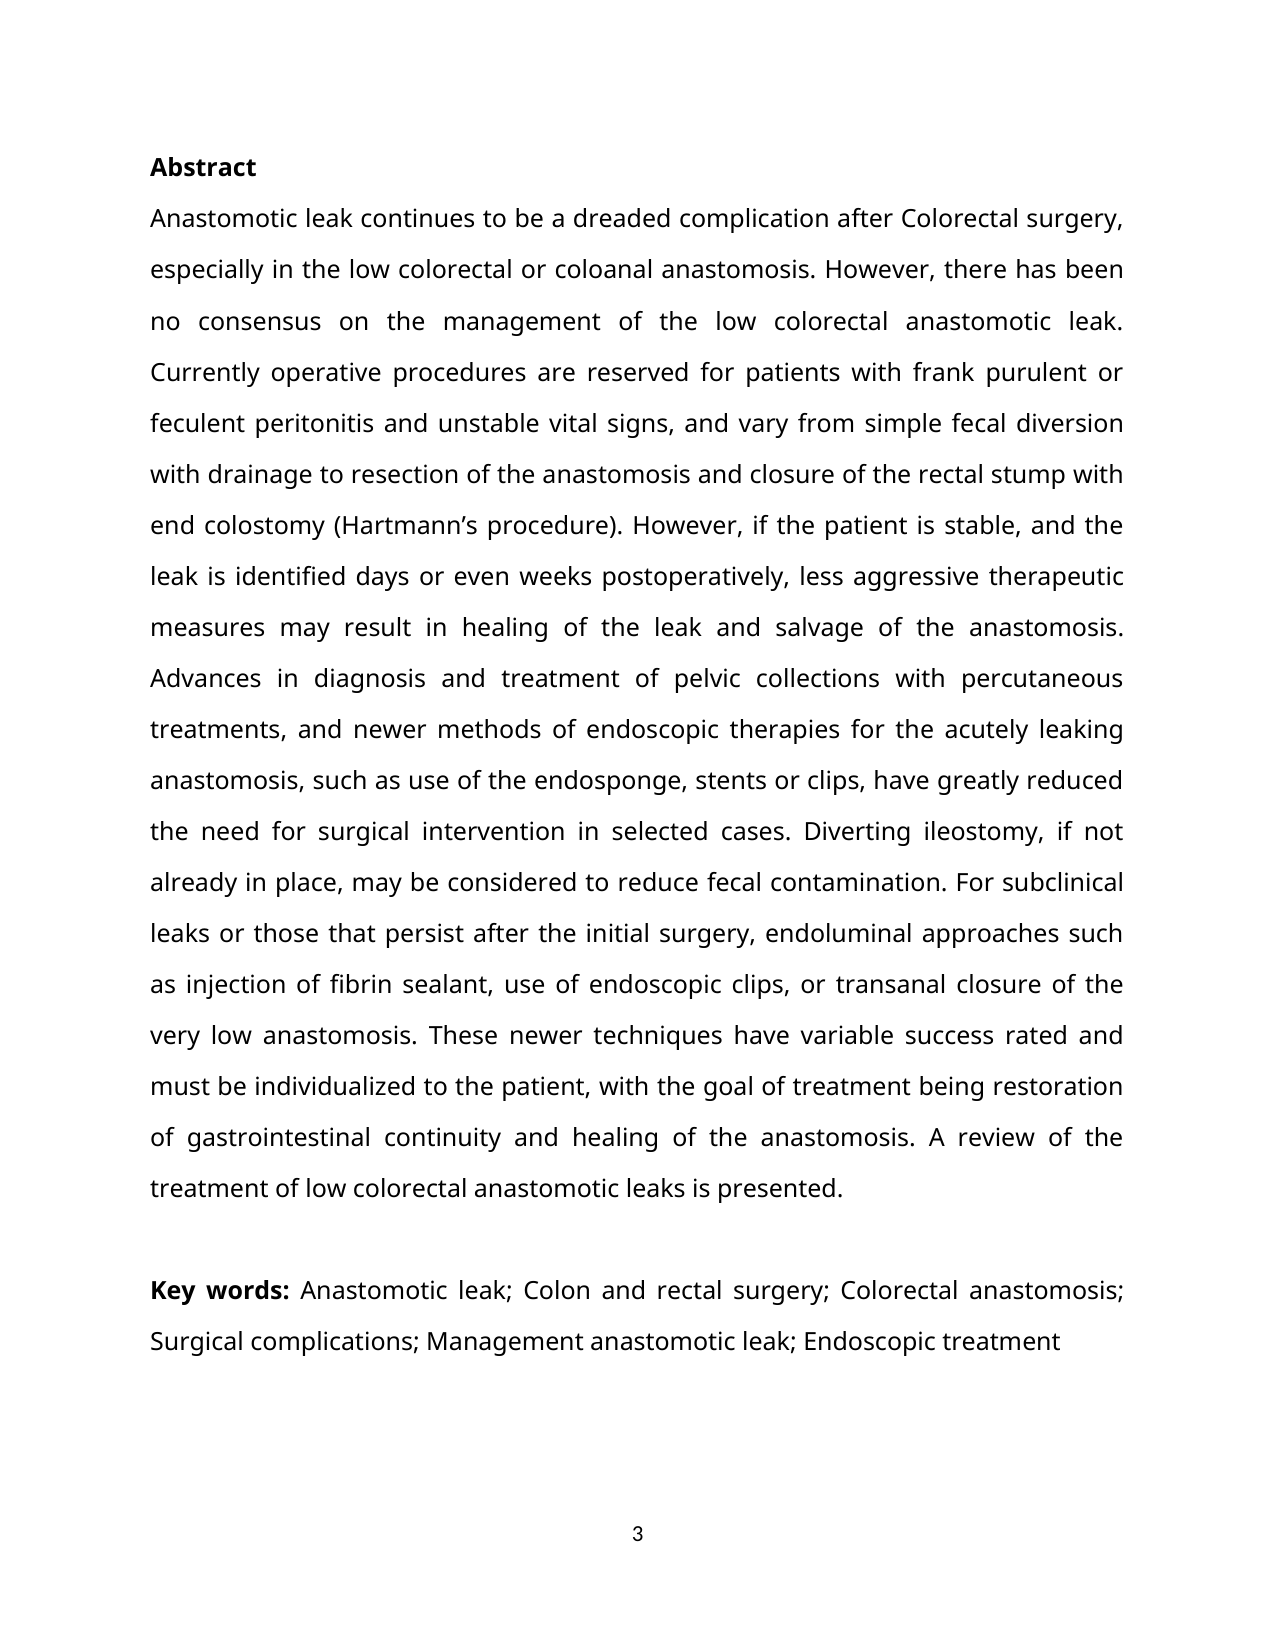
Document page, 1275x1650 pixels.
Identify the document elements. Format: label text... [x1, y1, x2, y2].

text Key words: Anastomotic leak; Colon and rectal surgery; Colorectal anastomosis; Surgical complications; Management anastomotic leak; Endoscopic treatment [150, 1273, 1125, 1358]
text Anastomotic leak continues to be a dreaded complication after Colorectal surgery, especially in the low colorectal or coloanal anastomosis. However, there has been no consensus on the management of the low colorectal anastomotic leak. Currently operative procedures are reserved for patients with frank purulent or feculent peritonitis and unstable vital signs, and vary from simple fecal diversion with drainage to resection of the anastomosis and closure of the rectal stump with end colostomy (Hartmann’s procedure). However, if the patient is stable, and the leak is identified days or even weeks postoperatively, less aggressive therapeutic measures may result in healing of the leak and salvage of the anastomosis. Advances in diagnosis and treatment of pelvic collections with percutaneous treatments, and newer methods of endoscopic therapies for the acutely leaking anastomosis, such as use of the endosponge, stents or clips, have greatly reduced the need for surgical intervention in selected cases. Diverting ileostomy, if not already in place, may be considered to reduce fecal contamination. For subclinical leaks or those that persist after the initial surgery, endoluminal approaches such as injection of fibrin sealant, use of endoscopic clips, or transanal closure of the very low anastomosis. These newer techniques have variable success rated and must be individualized to the patient, with the goal of treatment being restoration of gastrointestinal continuity and healing of the anastomosis. A review of the treatment of low colorectal anastomotic leaks is presented. [150, 201, 1125, 1205]
text Abstract [150, 150, 1125, 184]
